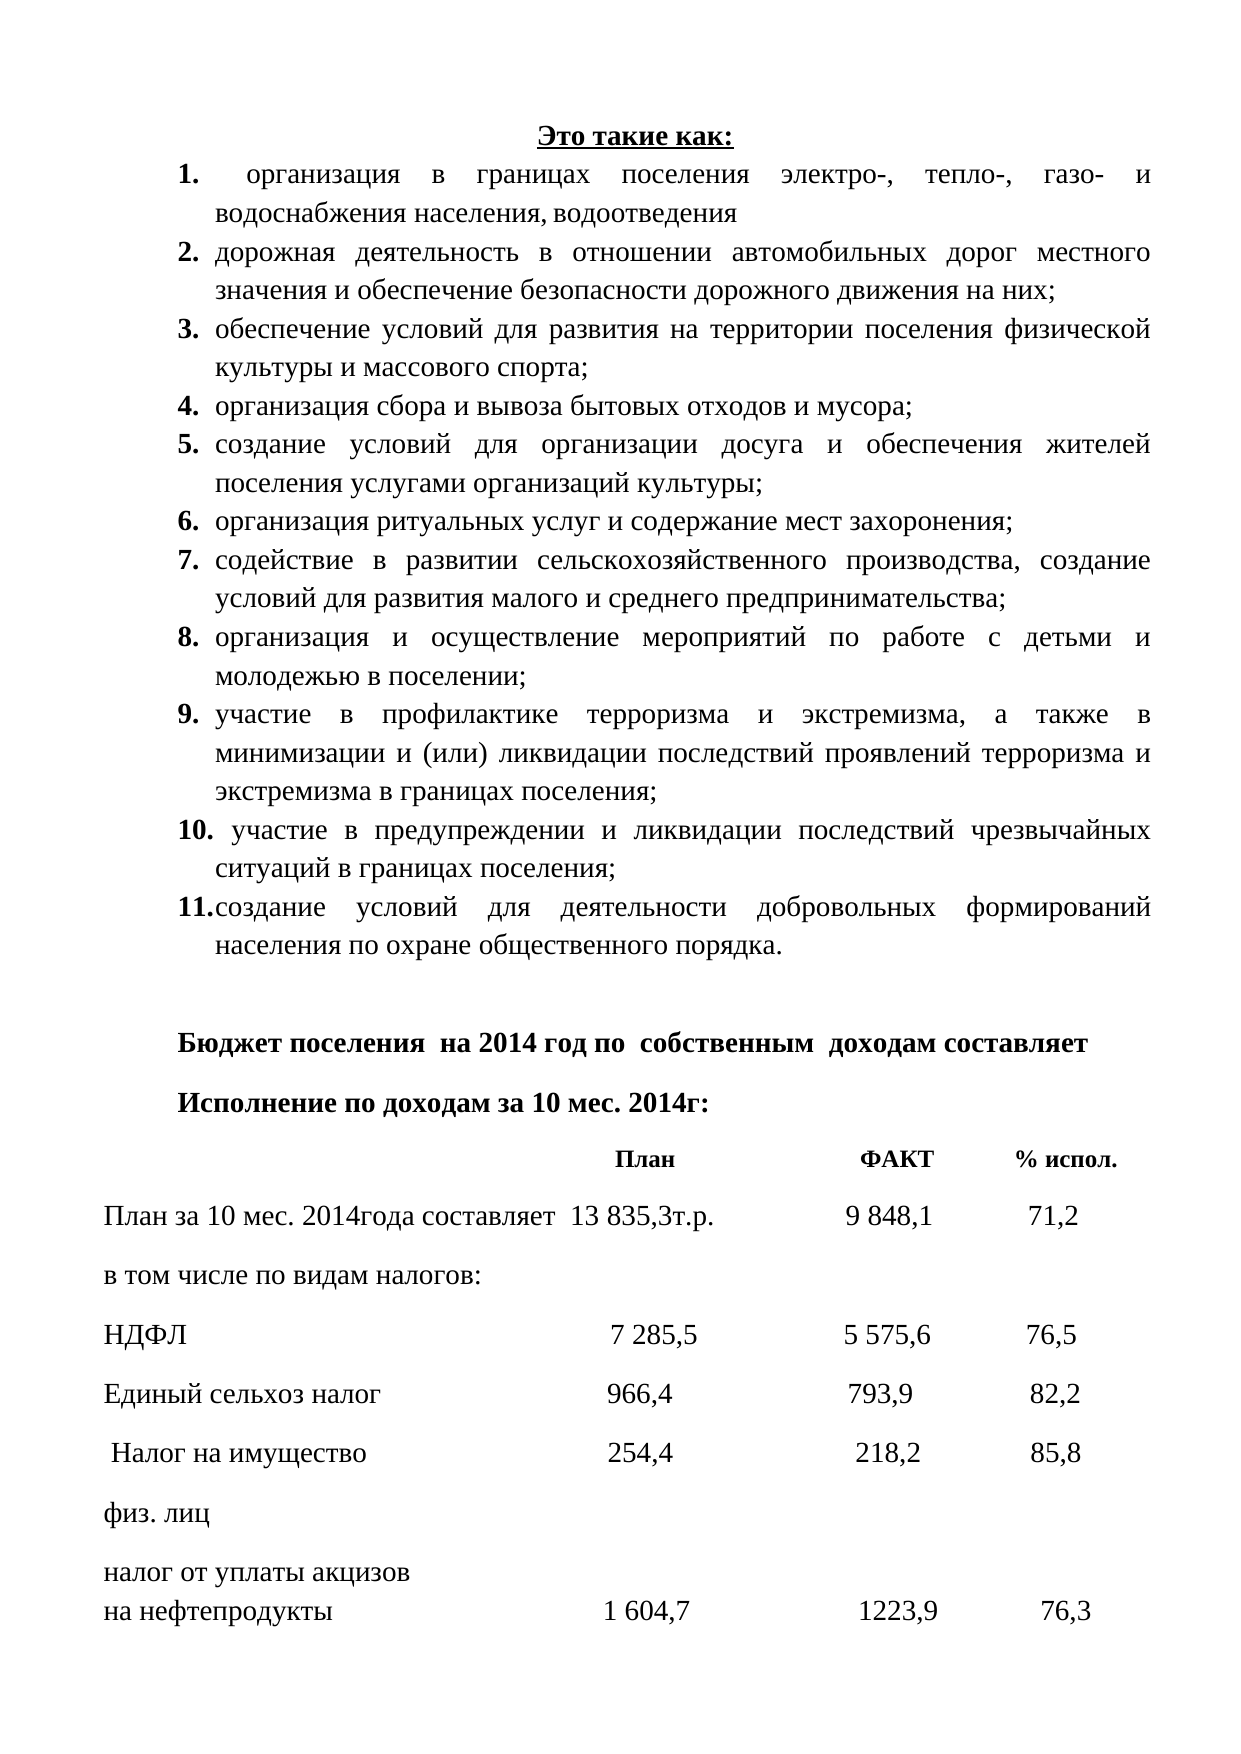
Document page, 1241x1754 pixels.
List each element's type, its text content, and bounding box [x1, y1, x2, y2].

text План за 10 мес. 2014года составляет 13 835,3т.р. 9 848,1 71,2 [103, 1198, 1152, 1232]
list содействие в развитии сельскохозяйственного производства, создание условий для развития малого и среднего предпринимательства; [177, 542, 1152, 614]
text на нефтепродукты 1 604,7 1223,9 76,3 [103, 1593, 1152, 1626]
text НДФЛ 7 285,5 5 575,6 76,5 [103, 1317, 1152, 1350]
text Исполнение по доходам за 10 мес. 2014г: [177, 1085, 1152, 1118]
list организация и осуществление мероприятий по работе с детьми и молодежью в поселении; [177, 619, 1152, 691]
list создание условий для деятельности добровольных формирований населения по охране общественного порядка. [177, 889, 1152, 961]
text Это такие как: [118, 118, 1152, 152]
list организация сбора и вывоза бытовых отходов и мусора; [177, 388, 1152, 421]
text Налог на имущество 254,4 218,2 85,8 [103, 1436, 1152, 1469]
text Бюджет поселения на 2014 год по собственным доходам составляет [177, 1025, 1152, 1059]
list дорожная деятельность в отношении автомобильных дорог местного значения и обеспечение безопасности дорожного движения на них; [177, 234, 1152, 306]
list участие в профилактике терроризма и экстремизма, а также в минимизации и (или) ликвидации последствий проявлений терроризма и экстремизма в границах поселения; [177, 696, 1152, 807]
text Единый сельхоз налог 966,4 793,9 82,2 [103, 1376, 1152, 1410]
text налог от уплаты акцизов [103, 1554, 1152, 1588]
list участие в предупреждении и ликвидации последствий чрезвычайных ситуаций в границах поселения; [177, 812, 1152, 884]
list организация в границах поселения электро-, тепло-, газо- и водоснабжения населения, водоотведения [177, 157, 1152, 229]
text План ФАКТ % испол. [177, 1144, 1152, 1173]
text в том числе по видам налогов: [103, 1257, 1152, 1291]
list обеспечение условий для развития на территории поселения физической культуры и массового спорта; [177, 311, 1152, 383]
list создание условий для организации досуга и обеспечения жителей поселения услугами организаций культуры; [177, 426, 1152, 498]
list организация ритуальных услуг и содержание мест захоронения; [177, 503, 1152, 537]
text физ. лиц [103, 1495, 1152, 1528]
